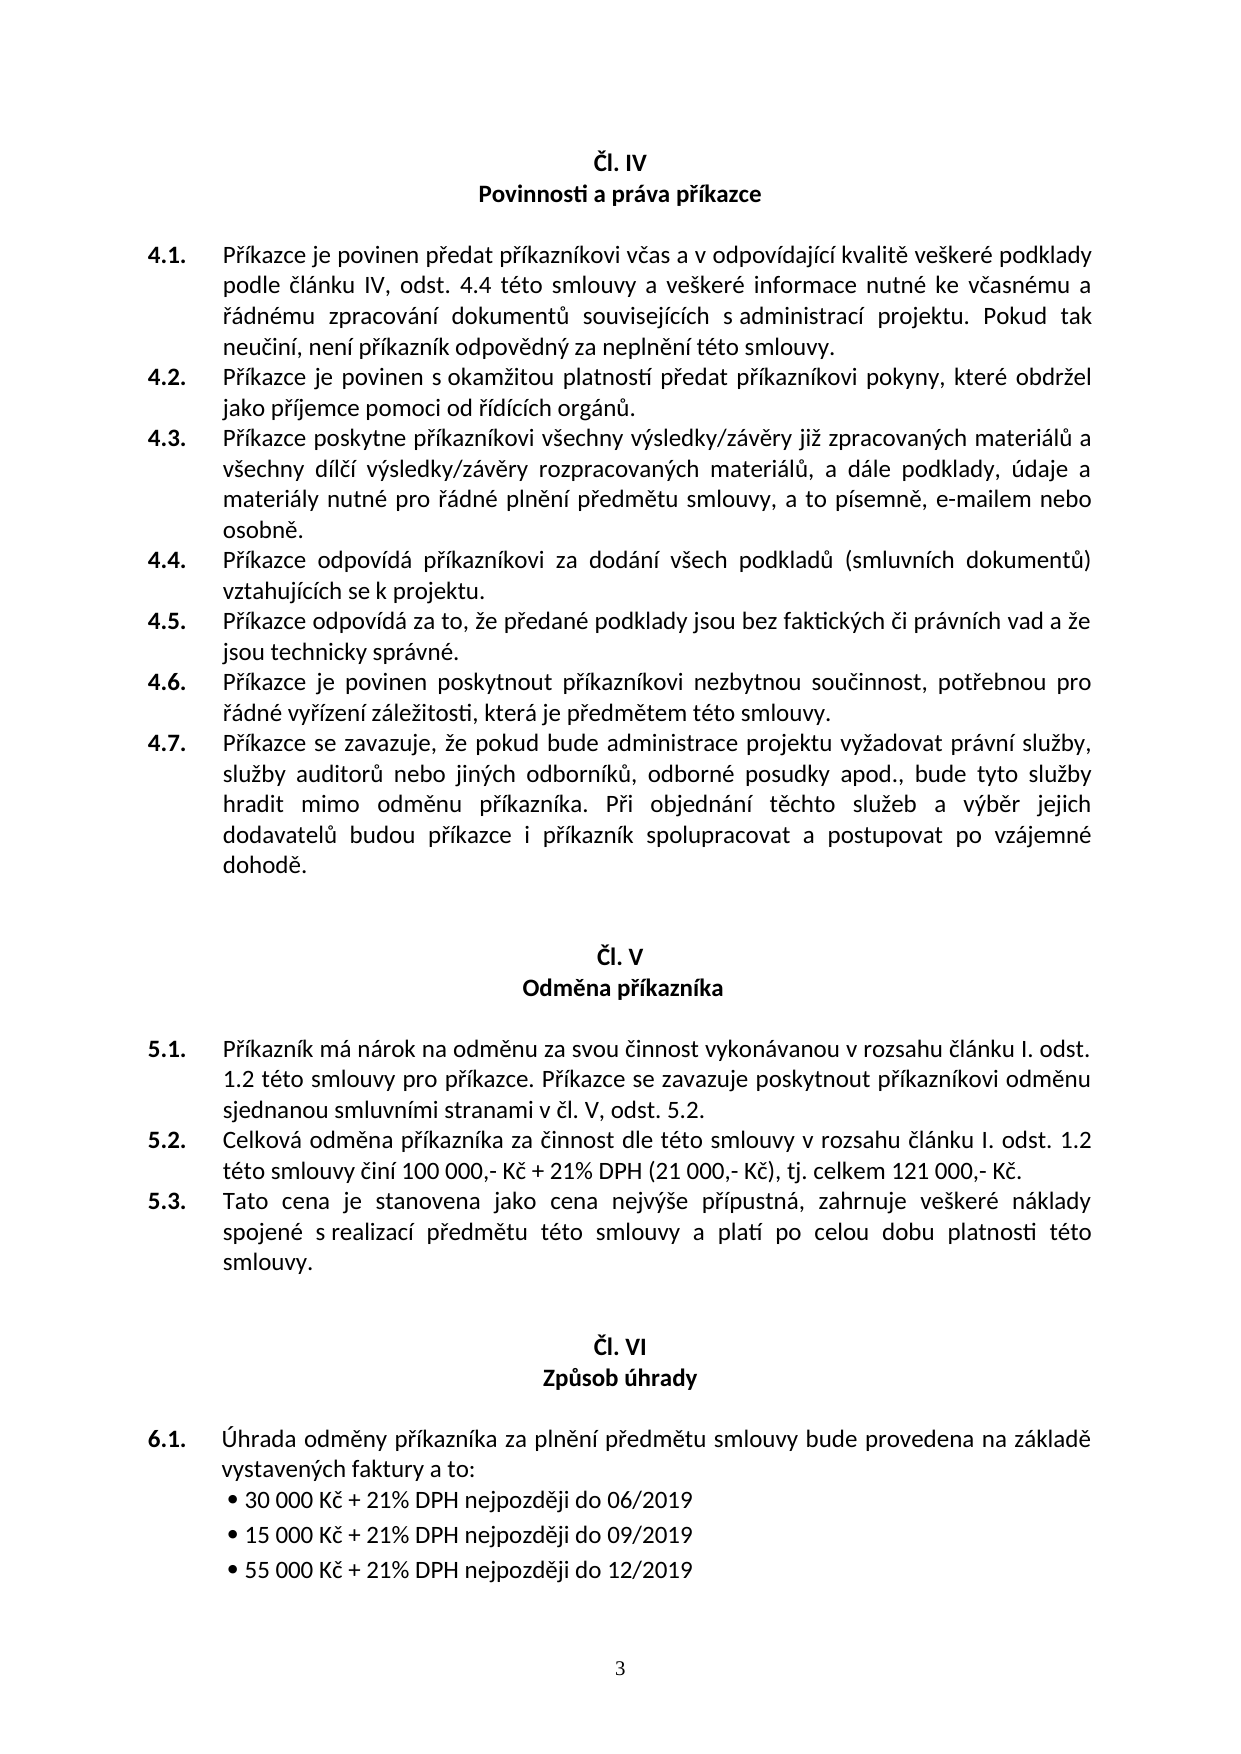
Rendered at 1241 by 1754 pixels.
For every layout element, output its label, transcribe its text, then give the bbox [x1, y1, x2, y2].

list Příkazník má nárok na odměnu za svou činnost vykonávanou v rozsahu článku I. odst. 1.2 této smlouvy pro příkazce. Příkazce se zavazuje poskytnout příkazníkovi odměnu sjednanou smluvními stranami v čl. V, odst. 5.2. [148, 1033, 1093, 1124]
text Čl. IV [148, 148, 1093, 178]
text Čl. V [148, 941, 1093, 972]
list 30 000 Kč + 21% DPH nejpozději do 06/2019 [228, 1484, 1093, 1514]
text Čl. VI [148, 1331, 1093, 1362]
subtitle Povinnosti a práva příkazce [148, 178, 1093, 209]
list Příkazce odpovídá za to, že předané podklady jsou bez faktických či právních vad a že jsou technicky správné. [148, 605, 1093, 666]
list 15 000 Kč + 21% DPH nejpozději do 09/2019 [228, 1519, 1093, 1549]
list Příkazce se zavazuje, že pokud bude administrace projektu vyžadovat právní služby, služby auditorů nebo jiných odborníků, odborné posudky apod., bude tyto služby hradit mimo odměnu příkazníka. Při objednání těchto služeb a výběr jejich dodavatelů budou příkazce i příkazník spolupracovat a postupovat po vzájemné dohodě. [148, 727, 1093, 880]
list Tato cena je stanovena jako cena nejvýše přípustná, zahrnuje veškeré náklady spojené s realizací předmětu této smlouvy a platí po celou dobu platnosti této smlouvy. [148, 1185, 1093, 1277]
list Příkazce je povinen předat příkazníkovi včas a v odpovídající kvalitě veškeré podklady podle článku IV, odst. 4.4 této smlouvy a veškeré informace nutné ke včasnému a řádnému zpracování dokumentů souvisejících s administrací projektu. Pokud tak neučiní, není příkazník odpovědný za neplnění této smlouvy. [148, 239, 1093, 361]
list Úhrada odměny příkazníka za plnění předmětu smlouvy bude provedena na základě vystavených faktury a to: [148, 1423, 1093, 1484]
subtitle Odměna příkazníka [148, 972, 1093, 1002]
list Celková odměna příkazníka za činnost dle této smlouvy v rozsahu článku I. odst. 1.2 této smlouvy činí 100 000,- Kč + 21% DPH (21 000,- Kč), tj. celkem 121 000,- Kč. [148, 1124, 1093, 1185]
list 55 000 Kč + 21% DPH nejpozději do 12/2019 [228, 1554, 1093, 1584]
list Příkazce odpovídá příkazníkovi za dodání všech podkladů (smluvních dokumentů) vztahujících se k projektu. [148, 544, 1093, 605]
subtitle Způsob úhrady [148, 1362, 1093, 1392]
list Příkazce je povinen poskytnout příkazníkovi nezbytnou součinnost, potřebnou pro řádné vyřízení záležitosti, která je předmětem této smlouvy. [148, 666, 1093, 727]
list Příkazce je povinen s okamžitou platností předat příkazníkovi pokyny, které obdržel jako příjemce pomoci od řídících orgánů. [148, 361, 1093, 422]
list Příkazce poskytne příkazníkovi všechny výsledky/závěry již zpracovaných materiálů a všechny dílčí výsledky/závěry rozpracovaných materiálů, a dále podklady, údaje a materiály nutné pro řádné plnění předmětu smlouvy, a to písemně, e-mailem nebo osobně. [148, 422, 1093, 544]
